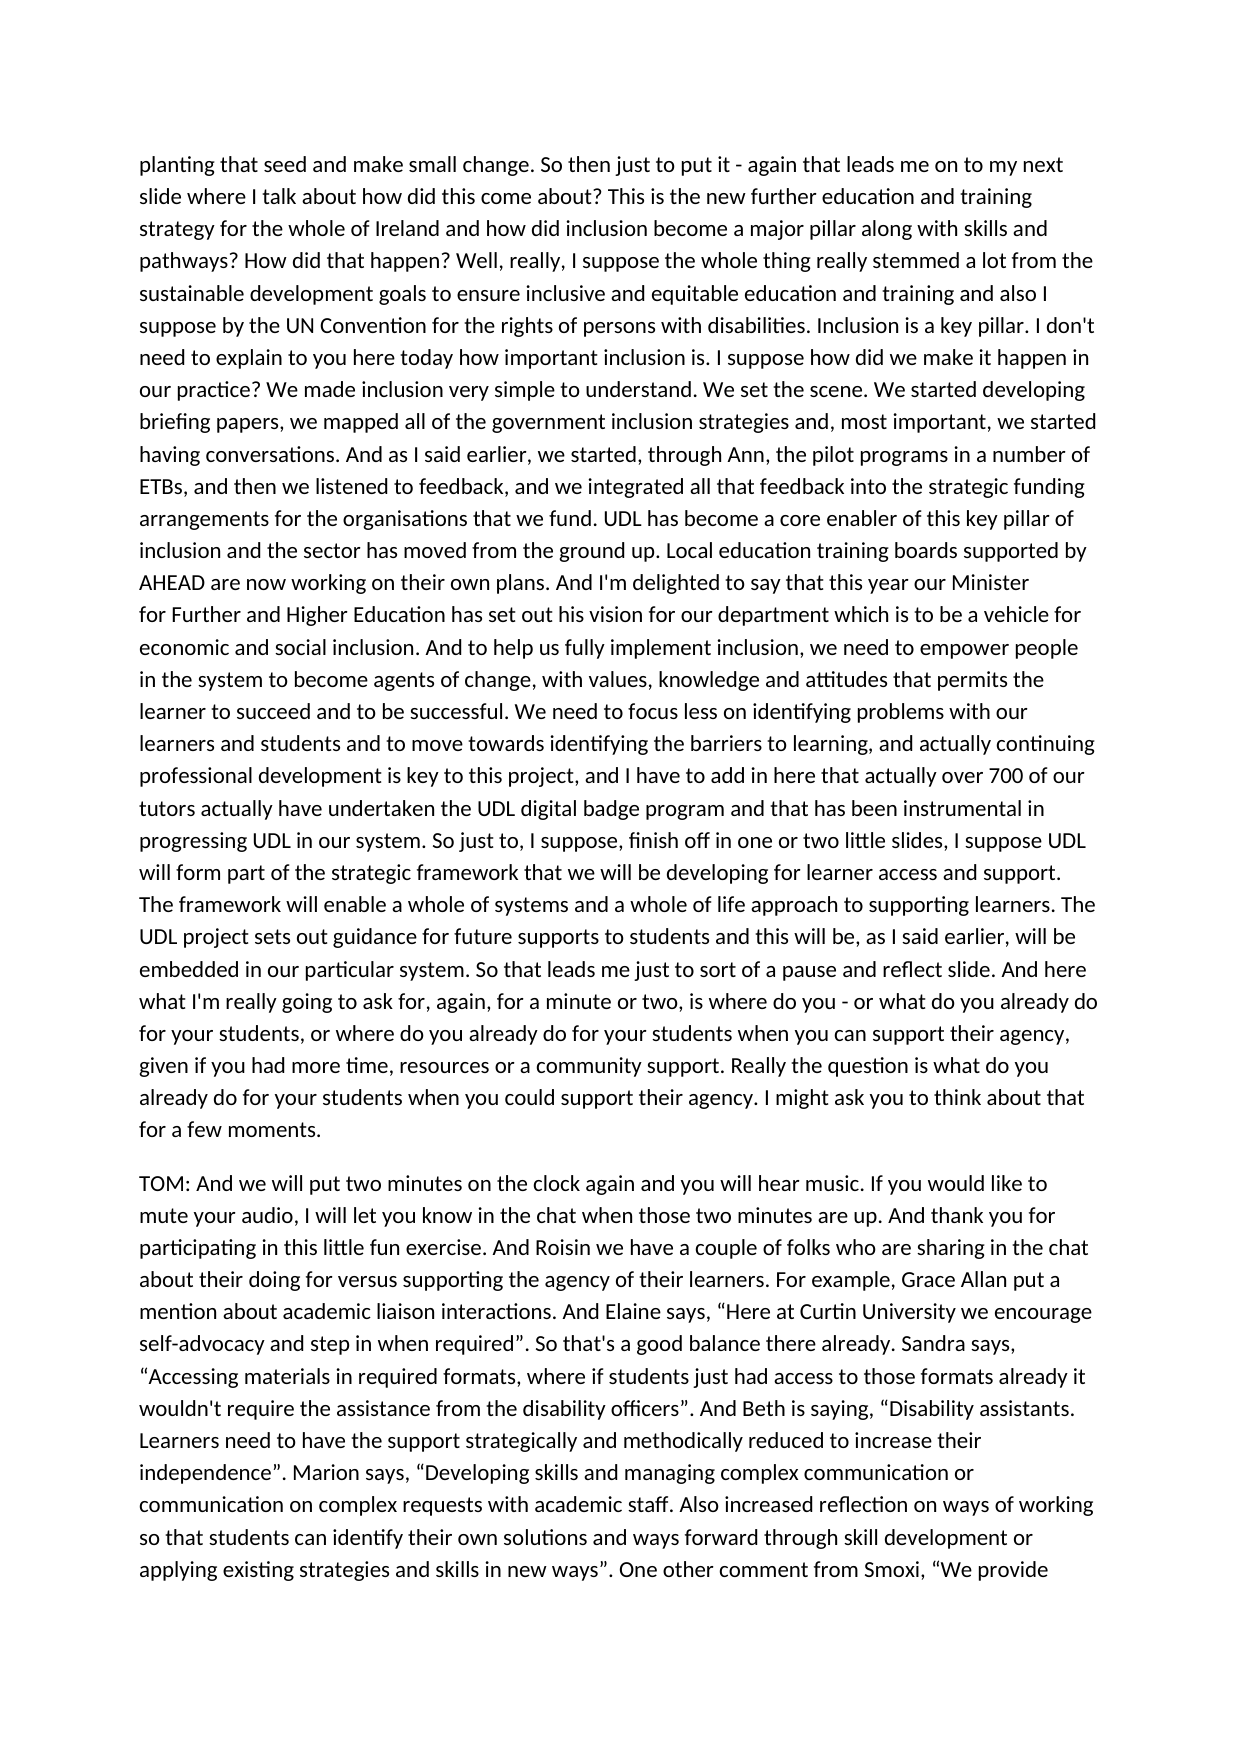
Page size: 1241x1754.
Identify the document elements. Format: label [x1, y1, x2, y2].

text [139, 150, 1101, 1144]
text [139, 1169, 1101, 1583]
